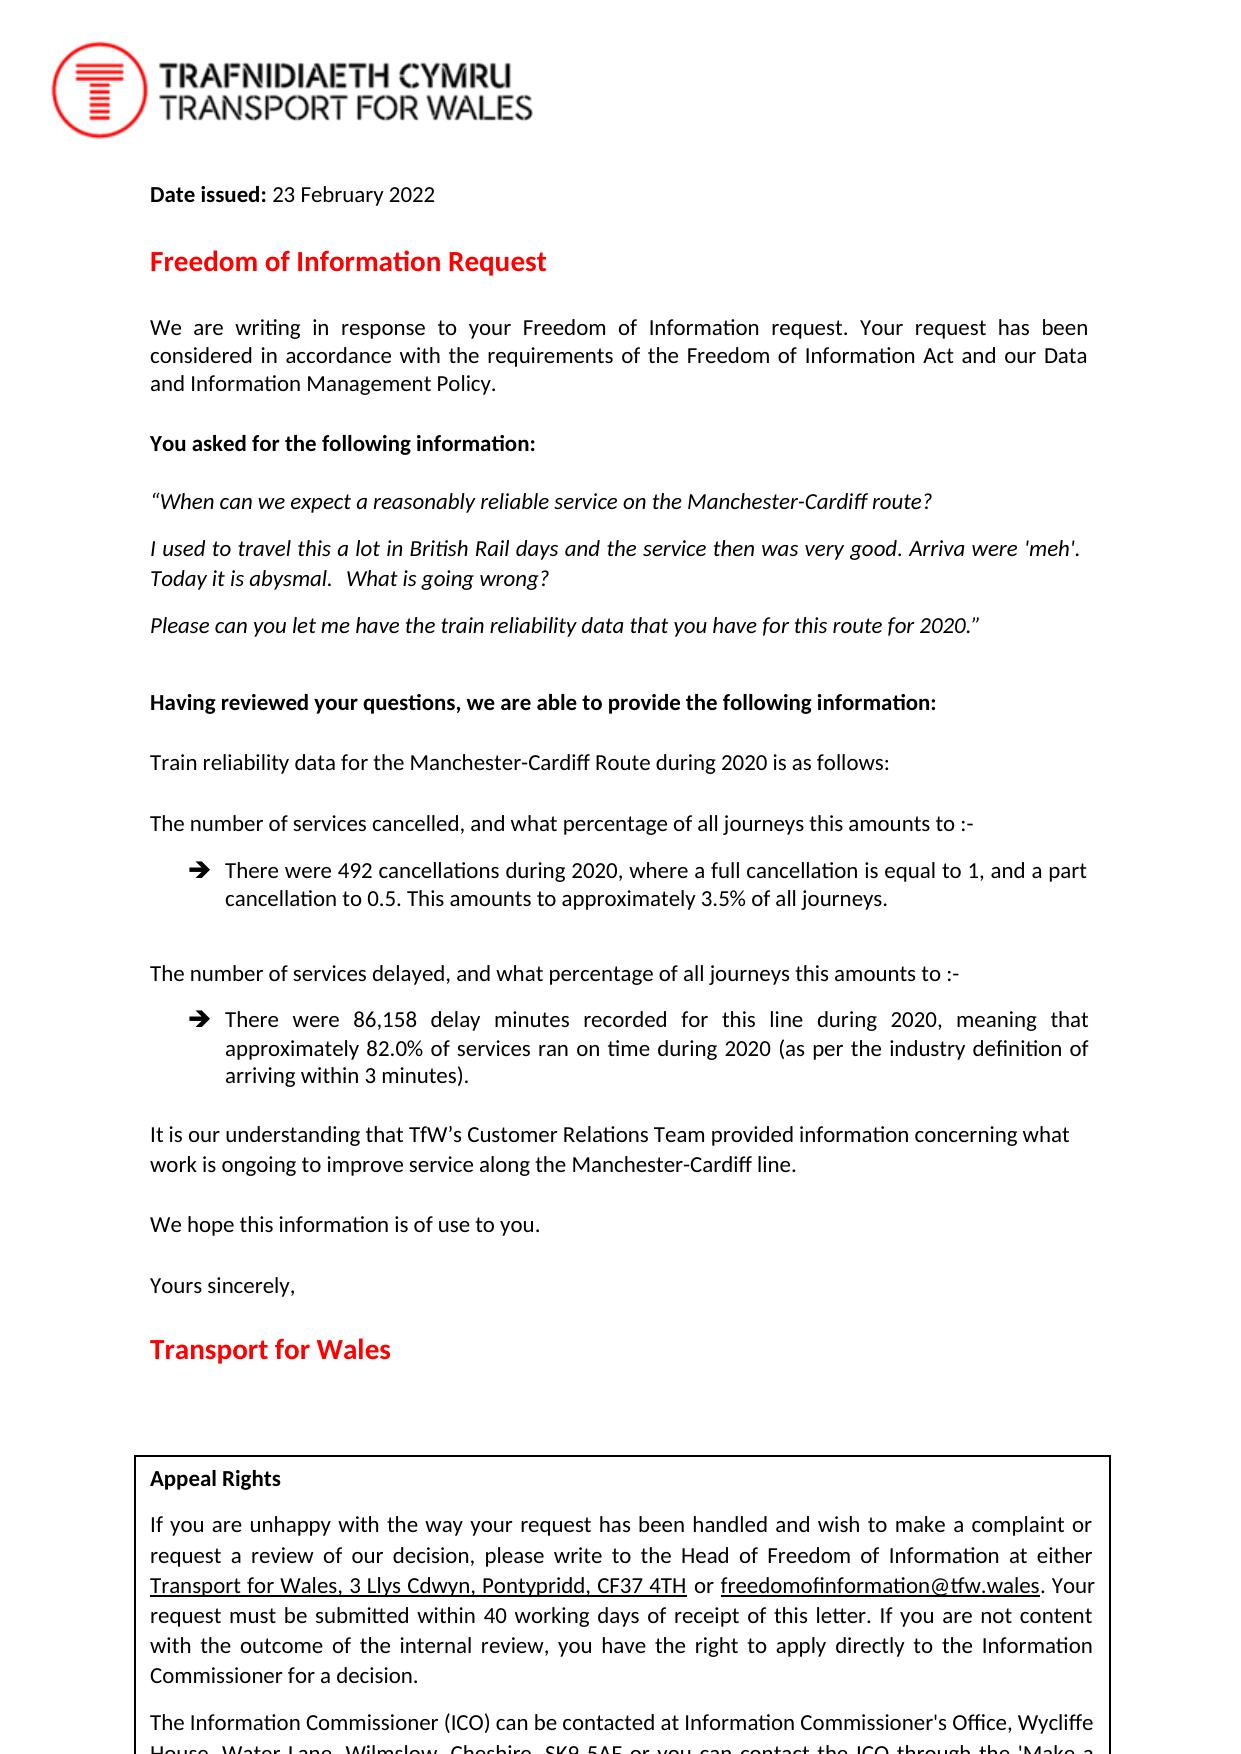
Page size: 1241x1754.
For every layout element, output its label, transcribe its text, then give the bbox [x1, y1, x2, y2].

picture [42, 32, 535, 143]
text The number of services delayed, and what percentage of all journeys this amounts to :- [150, 959, 1090, 987]
text Yours sincerely, [150, 1271, 1090, 1299]
text Transport for Wales [150, 1331, 1090, 1367]
list There were 492 cancellations during 2020, where a full cancellation is equal to 1, and a part cancellation to 0.5. This amounts to approximately 3.5% of all journeys. [187, 856, 1090, 912]
text I used to travel this a lot in British Rail days and the service then was very good. Arriva were 'meh'. Today it is abysmal. What is going wrong? [150, 534, 1090, 592]
text We hope this information is of use to you. [150, 1211, 1090, 1238]
list There were 86,158 delay minutes recorded for this line during 2020, meaning that approximately 82.0% of services ran on time during 2020 (as per the industry definition of arriving within 3 minutes). [187, 1006, 1090, 1090]
text You asked for the following information: [150, 429, 1090, 457]
text Having reviewed your questions, we are able to provide the following information: [150, 688, 1090, 716]
text Please can you let me have the train reliability data that you have for this route for 2020.” [150, 611, 1090, 639]
text The number of services cancelled, and what percentage of all journeys this amounts to :- [150, 809, 1090, 837]
text Freedom of Information Request [150, 243, 1090, 279]
text Train reliability data for the Manchester-Cardiff Route during 2020 is as follows: [150, 748, 1090, 777]
text “When can we expect a reasonably reliable service on the Manchester-Cardiff route? [150, 487, 1090, 515]
text Date issued: 23 February 2022 [150, 181, 1090, 208]
text It is our understanding that TfW’s Customer Relations Team provided information concerning what work is ongoing to improve service along the Manchester-Cardiff line. [150, 1120, 1090, 1178]
text We are writing in response to your Freedom of Information request. Your request has been considered in accordance with the requirements of the Freedom of Information Act and our Data and Information Management Policy. [150, 313, 1090, 398]
